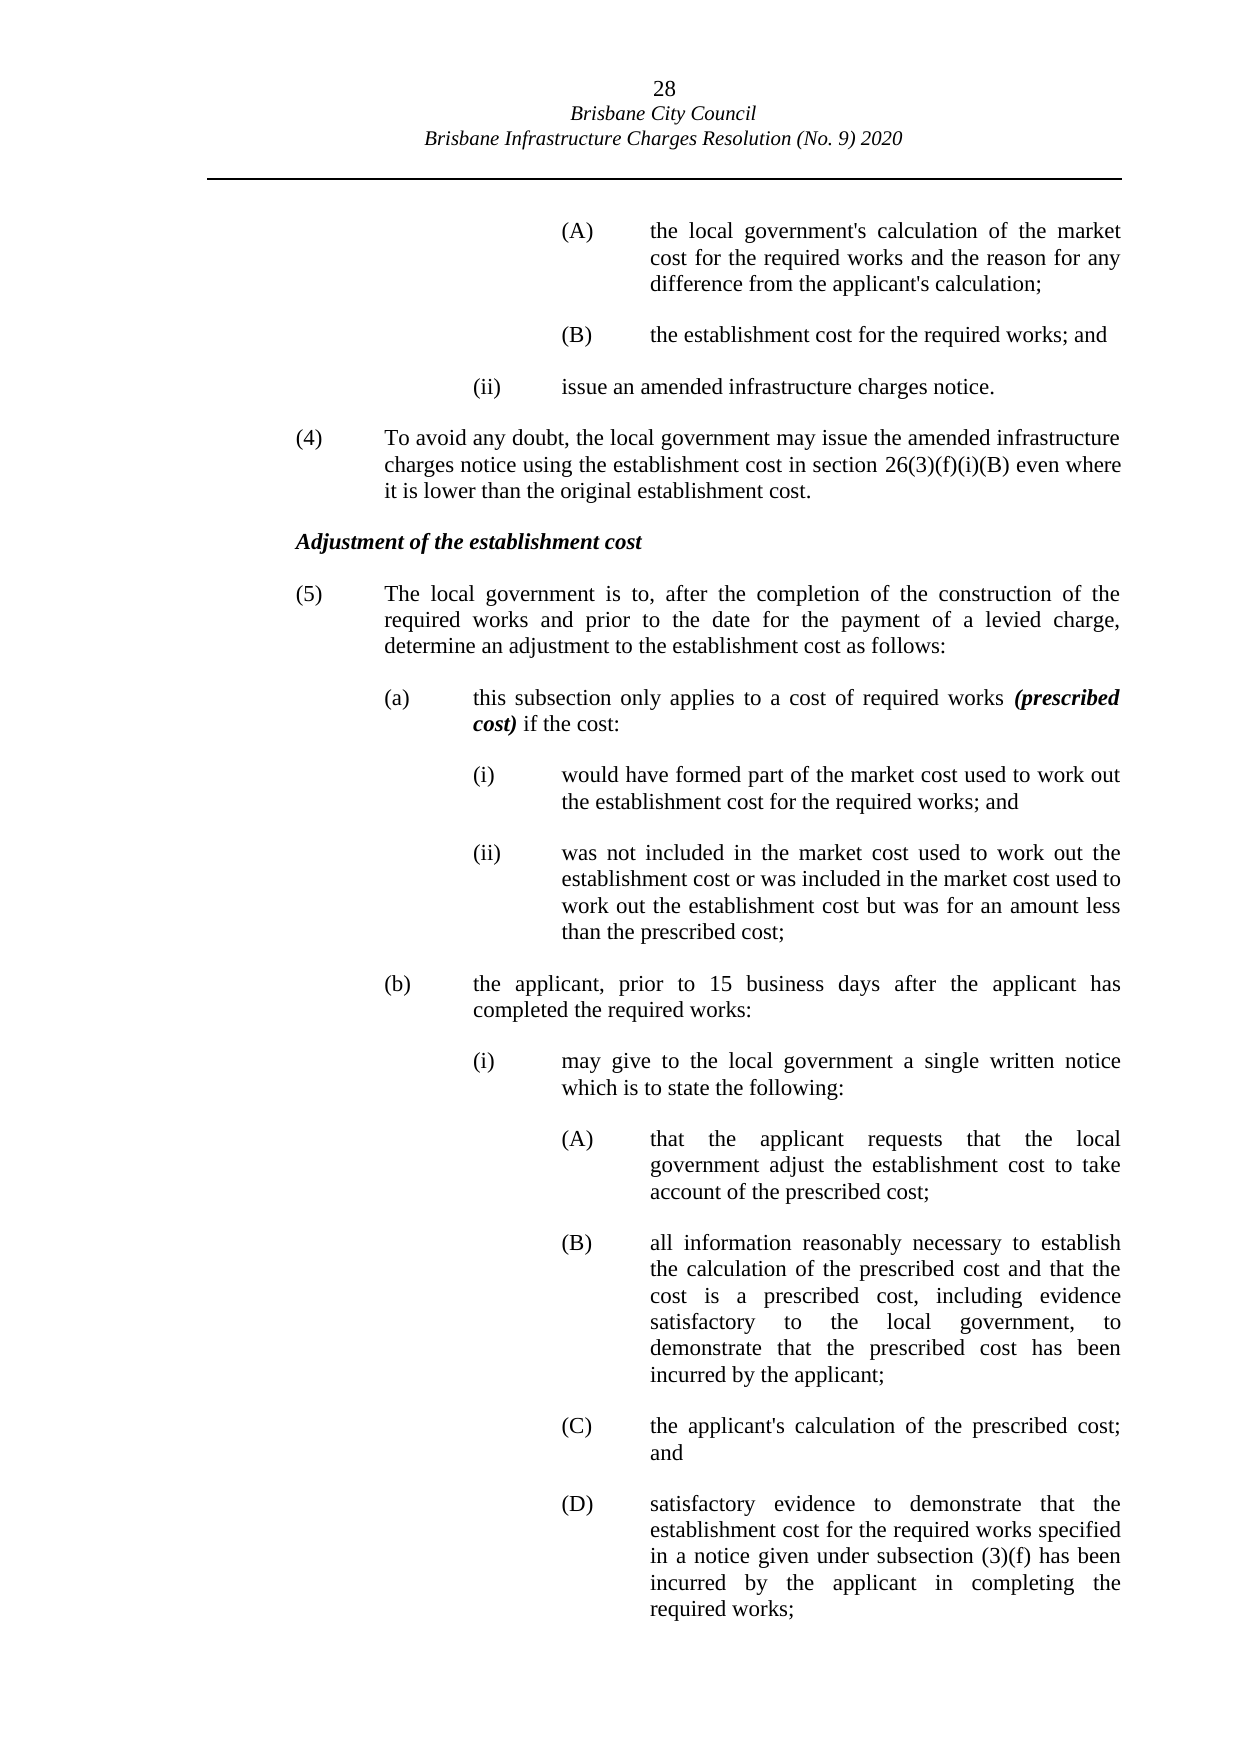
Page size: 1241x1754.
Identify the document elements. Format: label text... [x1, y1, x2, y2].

list may give to the local government a single written notice which is to state the following: [473, 1047, 1122, 1100]
list the establishment cost for the required works; and [561, 322, 1122, 348]
list all information reasonably necessary to establish the calculation of the prescribed cost and that the cost is a prescribed cost, including evidence satisfactory to the local government, to demonstrate that the prescribed cost has been incurred by the applicant; [561, 1229, 1122, 1387]
list that the applicant requests that the local government adjust the establishment cost to take account of the prescribed cost; [561, 1125, 1122, 1204]
list was not included in the market cost used to work out the establishment cost or was included in the market cost used to work out the establishment cost but was for an amount less than the prescribed cost; [473, 839, 1122, 944]
list To avoid any doubt, the local government may issue the amended infrastructure charges notice using the establishment cost in section 26(3)(f)(i)(B) even where it is lower than the original establishment cost. [296, 424, 1122, 503]
list satisfactory evidence to demonstrate that the establishment cost for the required works specified in a notice given under subsection (3)(f) has been incurred by the applicant in completing the required works; [561, 1490, 1122, 1622]
list issue an amended infrastructure charges notice. [473, 373, 1122, 399]
list the applicant's calculation of the prescribed cost; and [561, 1412, 1122, 1465]
list The local government is to, after the completion of the construction of the required works and prior to the date for the payment of a levied charge, determine an adjustment to the establishment cost as follows: [296, 580, 1122, 659]
list the local government's calculation of the market cost for the required works and the reason for any difference from the applicant's calculation; [561, 217, 1122, 297]
list this subsection only applies to a cost of required works (prescribed cost) if the cost: [384, 684, 1122, 736]
list would have formed part of the market cost used to work out the establishment cost for the required works; and [473, 761, 1122, 814]
list the applicant, prior to 15 business days after the applicant has completed the required works: [384, 969, 1122, 1022]
text Adjustment of the establishment cost [296, 528, 1122, 555]
